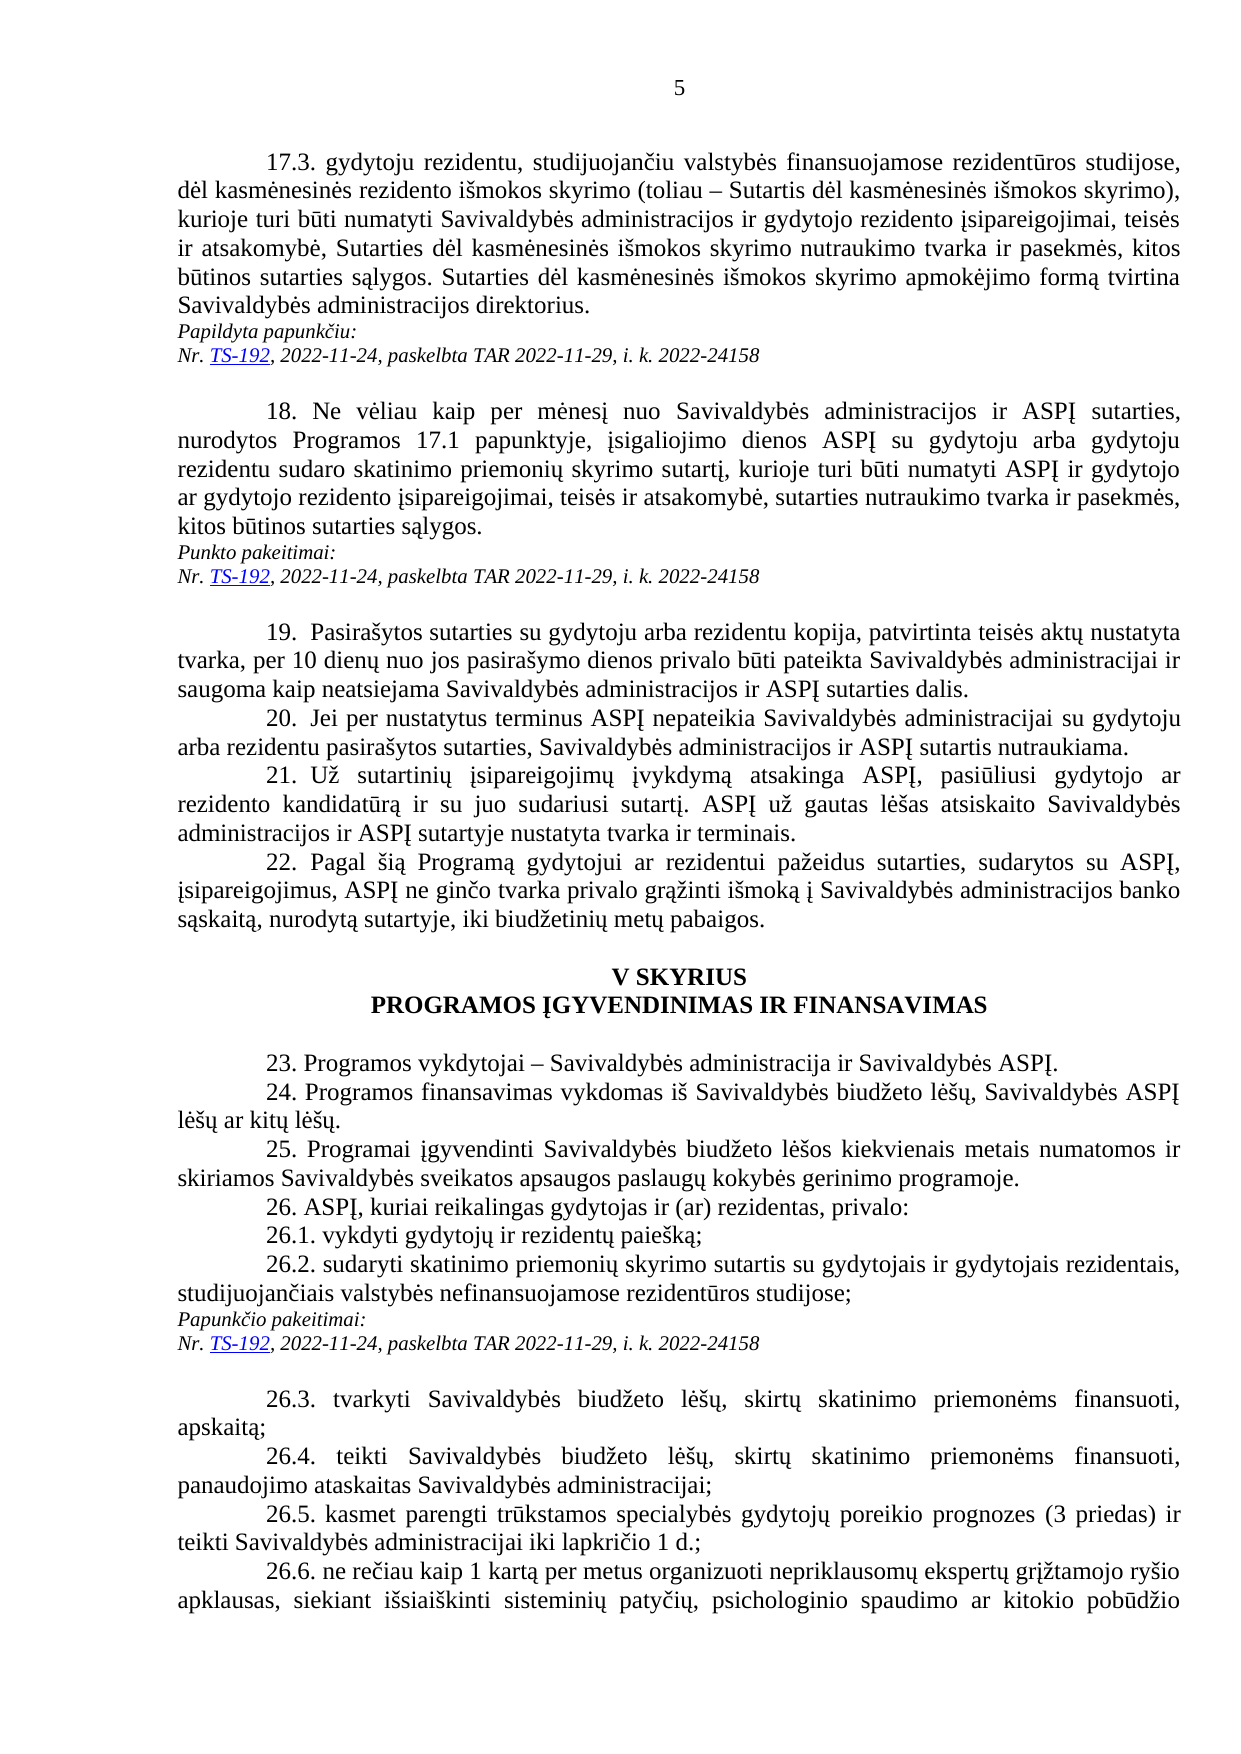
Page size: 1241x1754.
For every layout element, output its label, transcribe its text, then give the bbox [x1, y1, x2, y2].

text 26.1. vykdyti gydytojų ir rezidentų paiešką; [177, 1221, 1181, 1249]
text 18. Ne vėliau kaip per mėnesį nuo Savivaldybės administracijos ir ASPĮ sutarties, nurodytos Programos 17.1 papunktyje, įsigaliojimo dienos ASPĮ su gydytoju arba gydytoju rezidentu sudaro skatinimo priemonių skyrimo sutartį, kurioje turi būti numatyti ASPĮ ir gydytojo ar gydytojo rezidento įsipareigojimai, teisės ir atsakomybė, sutarties nutraukimo tvarka ir pasekmės, kitos būtinos sutarties sąlygos. [177, 396, 1181, 540]
text 21. Už sutartinių įsipareigojimų įvykdymą atsakinga ASPĮ, pasiūliusi gydytojo ar rezidento kandidatūrą ir su juo sudariusi sutartį. ASPĮ už gautas lėšas atsiskaito Savivaldybės administracijos ir ASPĮ sutartyje nustatyta tvarka ir terminais. [177, 761, 1181, 847]
text 26. ASPĮ, kuriai reikalingas gydytojas ir (ar) rezidentas, privalo: [177, 1192, 1181, 1221]
text 26.3. tvarkyti Savivaldybės biudžeto lėšų, skirtų skatinimo priemonėms finansuoti, apskaitą; [177, 1384, 1181, 1441]
text 17.3. gydytoju rezidentu, studijuojančiu valstybės finansuojamose rezidentūros studijose, dėl kasmėnesinės rezidento išmokos skyrimo (toliau – Sutartis dėl kasmėnesinės išmokos skyrimo), kurioje turi būti numatyti Savivaldybės administracijos ir gydytojo rezidento įsipareigojimai, teisės ir atsakomybė, Sutarties dėl kasmėnesinės išmokos skyrimo nutraukimo tvarka ir pasekmės, kitos būtinos sutarties sąlygos. Sutarties dėl kasmėnesinės išmokos skyrimo apmokėjimo formą tvirtina Savivaldybės administracijos direktorius. [177, 147, 1181, 319]
text Punkto pakeitimai: [177, 540, 1181, 564]
text 24. Programos finansavimas vykdomas iš Savivaldybės biudžeto lėšų, Savivaldybės ASPĮ lėšų ar kitų lėšų. [177, 1077, 1181, 1134]
text 20. Jei per nustatytus terminus ASPĮ nepateikia Savivaldybės administracijai su gydytoju arba rezidentu pasirašytos sutarties, Savivaldybės administracijos ir ASPĮ sutartis nutraukiama. [177, 703, 1181, 761]
text 26.2. sudaryti skatinimo priemonių skyrimo sutartis su gydytojais ir gydytojais rezidentais, studijuojančiais valstybės nefinansuojamose rezidentūros studijose; [177, 1249, 1181, 1307]
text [177, 1556, 1181, 1614]
text Nr. TS-192, 2022-11-24, paskelbta TAR 2022-11-29, i. k. 2022-24158 [177, 343, 1181, 367]
text Papunkčio pakeitimai: [177, 1307, 1181, 1331]
text 25. Programai įgyvendinti Savivaldybės biudžeto lėšos kiekvienais metais numatomos ir skiriamos Savivaldybės sveikatos apsaugos paslaugų kokybės gerinimo programoje. [177, 1134, 1181, 1192]
text 19. Pasirašytos sutarties su gydytoju arba rezidentu kopija, patvirtinta teisės aktų nustatyta tvarka, per 10 dienų nuo jos pasirašymo dienos privalo būti pateikta Savivaldybės administracijai ir saugoma kaip neatsiejama Savivaldybės administracijos ir ASPĮ sutarties dalis. [177, 617, 1181, 703]
text 26.5. kasmet parengti trūkstamos specialybės gydytojų poreikio prognozes (3 priedas) ir teikti Savivaldybės administracijai iki lapkričio 1 d.; [177, 1499, 1181, 1556]
text 23. Programos vykdytojai – Savivaldybės administracija ir Savivaldybės ASPĮ. [177, 1048, 1181, 1077]
text PROGRAMOS ĮGYVENDINIMAS IR FINANSAVIMAS [177, 991, 1181, 1019]
text 26.4. teikti Savivaldybės biudžeto lėšų, skirtų skatinimo priemonėms finansuoti, panaudojimo ataskaitas Savivaldybės administracijai; [177, 1441, 1181, 1499]
text Nr. TS-192, 2022-11-24, paskelbta TAR 2022-11-29, i. k. 2022-24158 [177, 1331, 1181, 1355]
text 22. Pagal šią Programą gydytojui ar rezidentui pažeidus sutarties, sudarytos su ASPĮ, įsipareigojimus, ASPĮ ne ginčo tvarka privalo grąžinti išmoką į Savivaldybės administracijos banko sąskaitą, nurodytą sutartyje, iki biudžetinių metų pabaigos. [177, 847, 1181, 933]
text Papildyta papunkčiu: [177, 319, 1181, 343]
text Nr. TS-192, 2022-11-24, paskelbta TAR 2022-11-29, i. k. 2022-24158 [177, 564, 1181, 588]
text V SKYRIUS [177, 962, 1181, 991]
